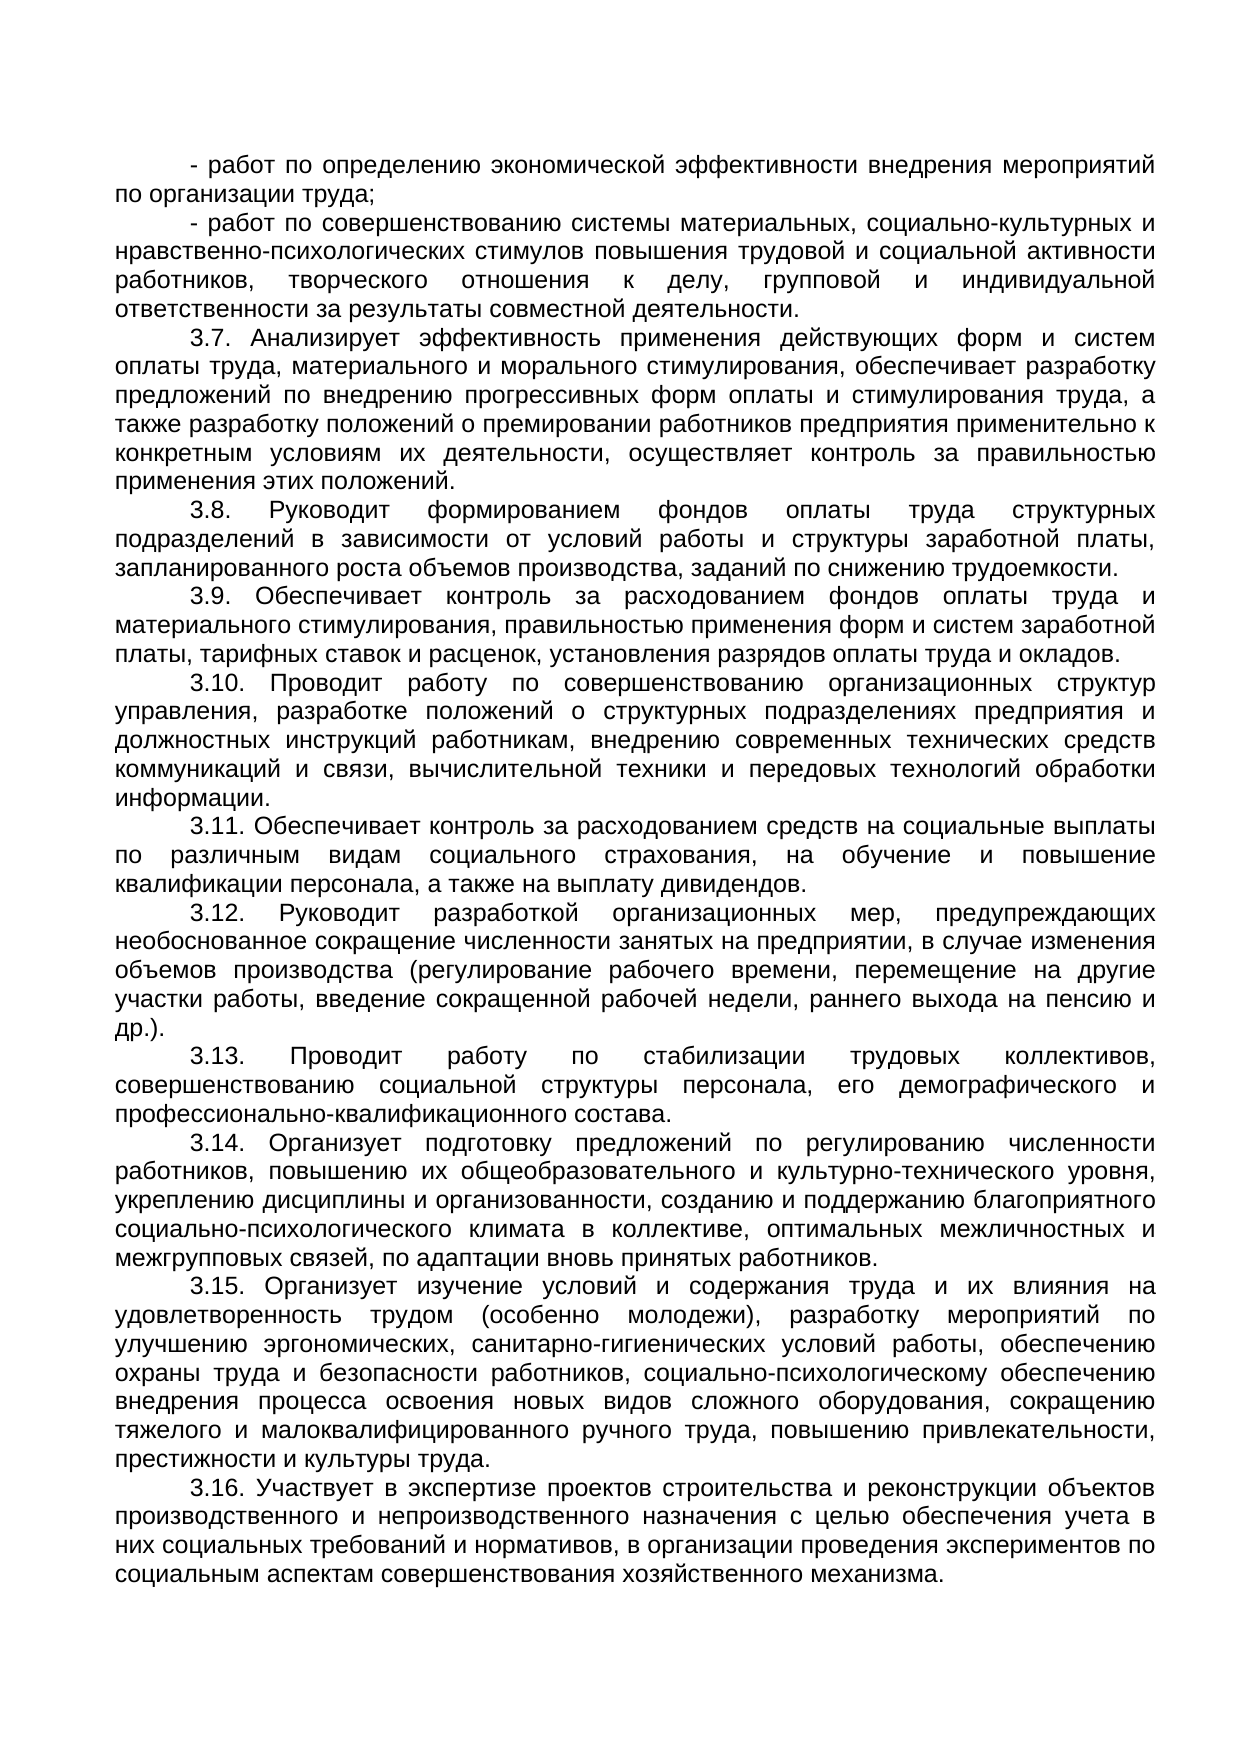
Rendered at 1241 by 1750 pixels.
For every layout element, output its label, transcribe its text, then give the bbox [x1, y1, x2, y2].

text 3.15. Организует изучение условий и содержания труда и их влияния на удовлетворенность трудом (особенно молодежи), разработку мероприятий по улучшению эргономических, санитарно-гигиенических условий работы, обеспечению охраны труда и безопасности работников, социально-психологическому обеспечению внедрения процесса освоения новых видов сложного оборудования, сокращению тяжелого и малоквалифицированного ручного труда, повышению привлекательности, престижности и культуры труда. [114, 1271, 1157, 1472]
text - работ по совершенствованию системы материальных, социально-культурных и нравственно-психологических стимулов повышения трудовой и социальной активности работников, творческого отношения к делу, групповой и индивидуальной ответственности за результаты совместной деятельности. [114, 207, 1157, 322]
text - работ по определению экономической эффективности внедрения мероприятий по организации труда; [114, 150, 1157, 207]
text 3.9. Обеспечивает контроль за расходованием фондов оплаты труда и материального стимулирования, правильностью применения форм и систем заработной платы, тарифных ставок и расценок, установления разрядов оплаты труда и окладов. [114, 581, 1157, 667]
text 3.7. Анализирует эффективность применения действующих форм и систем оплаты труда, материального и морального стимулирования, обеспечивает разработку предложений по внедрению прогрессивных форм оплаты и стимулирования труда, а также разработку положений о премировании работников предприятия применительно к конкретным условиям их деятельности, осуществляет контроль за правильностью применения этих положений. [114, 322, 1157, 495]
text 3.11. Обеспечивает контроль за расходованием средств на социальные выплаты по различным видам социального страхования, на обучение и повышение квалификации персонала, а также на выплату дивидендов. [114, 811, 1157, 897]
text 3.14. Организует подготовку предложений по регулированию численности работников, повышению их общеобразовательного и культурно-технического уровня, укреплению дисциплины и организованности, созданию и поддержанию благоприятного социально-психологического климата в коллективе, оптимальных межличностных и межгрупповых связей, по адаптации вновь принятых работников. [114, 1127, 1157, 1271]
text 3.8. Руководит формированием фондов оплаты труда структурных подразделений в зависимости от условий работы и структуры заработной платы, запланированного роста объемов производства, заданий по снижению трудоемкости. [114, 495, 1157, 581]
text 3.12. Руководит разработкой организационных мер, предупреждающих необоснованное сокращение численности занятых на предприятии, в случае изменения объемов производства (регулирование рабочего времени, перемещение на другие участки работы, введение сокращенной рабочей недели, раннего выхода на пенсию и др.). [114, 897, 1157, 1041]
text 3.10. Проводит работу по совершенствованию организационных структур управления, разработке положений о структурных подразделениях предприятия и должностных инструкций работникам, внедрению современных технических средств коммуникаций и связи, вычислительной техники и передовых технологий обработки информации. [114, 667, 1157, 811]
text 3.13. Проводит работу по стабилизации трудовых коллективов, совершенствованию социальной структуры персонала, его демографического и профессионально-квалификационного состава. [114, 1041, 1157, 1127]
text 3.16. Участвует в экспертизе проектов строительства и реконструкции объектов производственного и непроизводственного назначения с целью обеспечения учета в них социальных требований и нормативов, в организации проведения экспериментов по социальным аспектам совершенствования хозяйственного механизма. [114, 1472, 1157, 1587]
